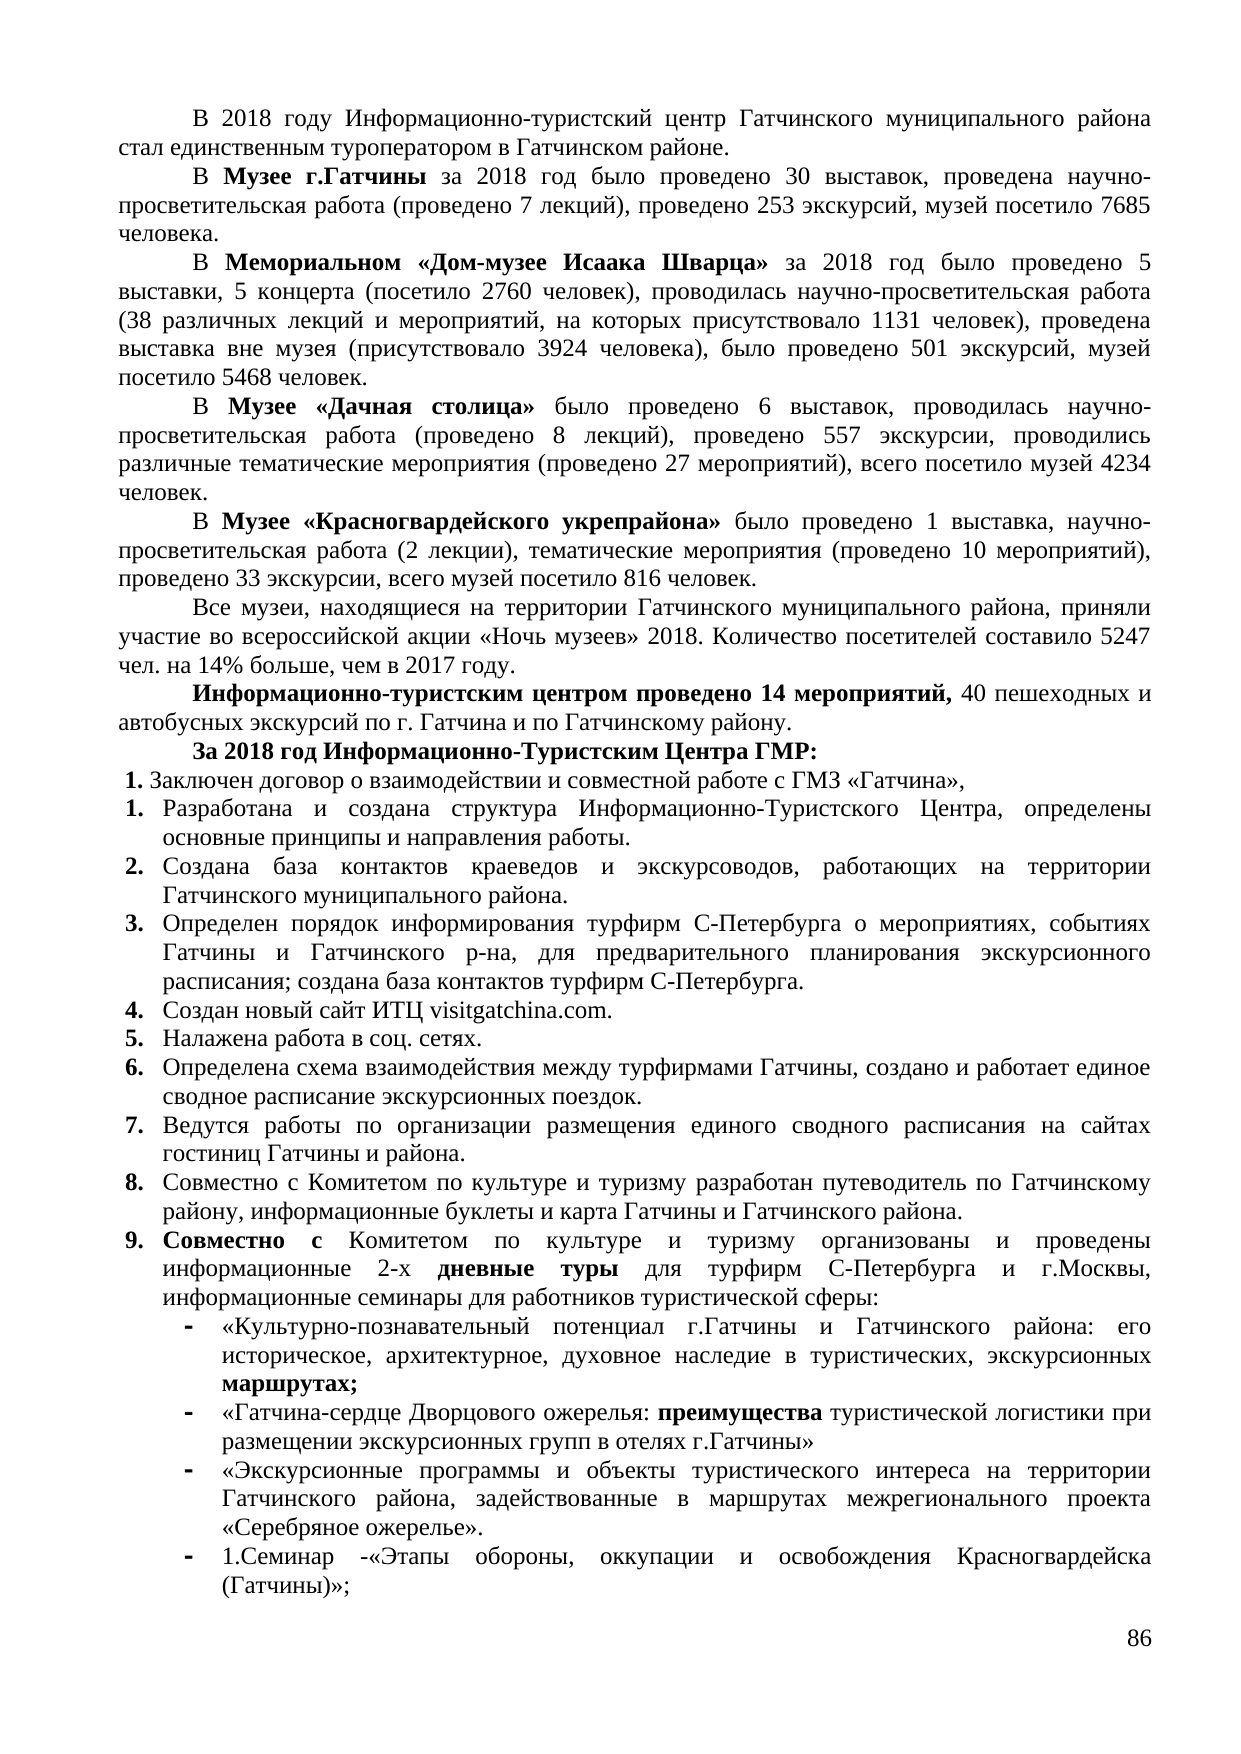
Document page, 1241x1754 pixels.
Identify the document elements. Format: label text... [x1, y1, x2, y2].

text Все музеи, находящиеся на территории Гатчинского муниципального района, приняли участие во всероссийской акции «Ночь музеев» 2018. Количество посетителей составило 5247 чел. на 14% больше, чем в 2017 году. [118, 592, 1152, 678]
list Налажена работа в соц. сетях. [125, 1023, 1152, 1052]
text В Мемориальном «Дом-музее Исаака Шварца» за 2018 год было проведено 5 выставки, 5 концерта (посетило 2760 человек), проводилась научно-просветительская работа (38 различных лекций и мероприятий, на которых присутствовало 1131 человек), проведена выставка вне музея (присутствовало 3924 человека), было проведено 501 экскурсий, музей посетило 5468 человек. [118, 247, 1152, 391]
list Ведутся работы по организации размещения единого сводного расписания на сайтах гостиниц Гатчины и района. [125, 1110, 1152, 1167]
list «Гатчина-сердце Дворцового ожерелья: преимущества туристической логистики при размещении экскурсионных групп в отелях г.Гатчины» [184, 1397, 1152, 1455]
text Информационно-туристским центром проведено 14 мероприятий, 40 пешеходных и автобусных экскурсий по г. Гатчина и по Гатчинскому району. [118, 678, 1152, 736]
list Определена схема взаимодействия между турфирмами Гатчины, создано и работает единое сводное расписание экскурсионных поездок. [125, 1052, 1152, 1110]
text В Музее «Дачная столица» было проведено 6 выставок, проводилась научно-просветительская работа (проведено 8 лекций), проведено 557 экскурсии, проводились различные тематические мероприятия (проведено 27 мероприятий), всего посетило музей 4234 человек. [118, 391, 1152, 506]
text В 2018 году Информационно-туристский центр Гатчинского муниципального района стал единственным туроператором в Гатчинском районе. [118, 103, 1152, 161]
list Совместно с Комитетом по культуре и туризму разработан путеводитель по Гатчинскому району, информационные буклеты и карта Гатчины и Гатчинского района. [125, 1167, 1152, 1225]
list Создан новый сайт ИТЦ visitgatchina.com. [125, 995, 1152, 1023]
text 1. Заключен договор о взаимодействии и совместной работе с ГМЗ «Гатчина», [118, 765, 1152, 793]
text За 2018 год Информационно-Туристским Центра ГМР: [118, 736, 1152, 765]
list Создана база контактов краеведов и экскурсоводов, работающих на территории Гатчинского муниципального района. [125, 851, 1152, 908]
list Определен порядок информирования турфирм С-Петербурга о мероприятиях, событиях Гатчины и Гатчинского р-на, для предварительного планирования экскурсионного расписания; создана база контактов турфирм С-Петербурга. [125, 908, 1152, 995]
list 1.Семинар -«Этапы обороны, оккупации и освобождения Красногвардейска (Гатчины)»; [184, 1541, 1152, 1598]
text В Музее «Красногвардейского укрепрайона» было проведено 1 выставка, научно-просветительская работа (2 лекции), тематические мероприятия (проведено 10 мероприятий), проведено 33 экскурсии, всего музей посетило 816 человек. [118, 506, 1152, 592]
list «Культурно-познавательный потенциал г.Гатчины и Гатчинского района: его историческое, архитектурное, духовное наследие в туристических, экскурсионных маршрутах; [184, 1311, 1152, 1397]
list Разработана и создана структура Информационно-Туристского Центра, определены основные принципы и направления работы. [125, 793, 1152, 851]
text В Музее г.Гатчины за 2018 год было проведено 30 выставок, проведена научно-просветительская работа (проведено 7 лекций), проведено 253 экскурсий, музей посетило 7685 человека. [118, 161, 1152, 247]
list Совместно с Комитетом по культуре и туризму организованы и проведены информационные 2-х дневные туры для турфирм С-Петербурга и г.Москвы, информационные семинары для работников туристической сферы: [125, 1225, 1152, 1311]
list «Экскурсионные программы и объекты туристического интереса на территории Гатчинского района, задействованные в маршрутах межрегионального проекта «Серебряное ожерелье». [184, 1455, 1152, 1541]
